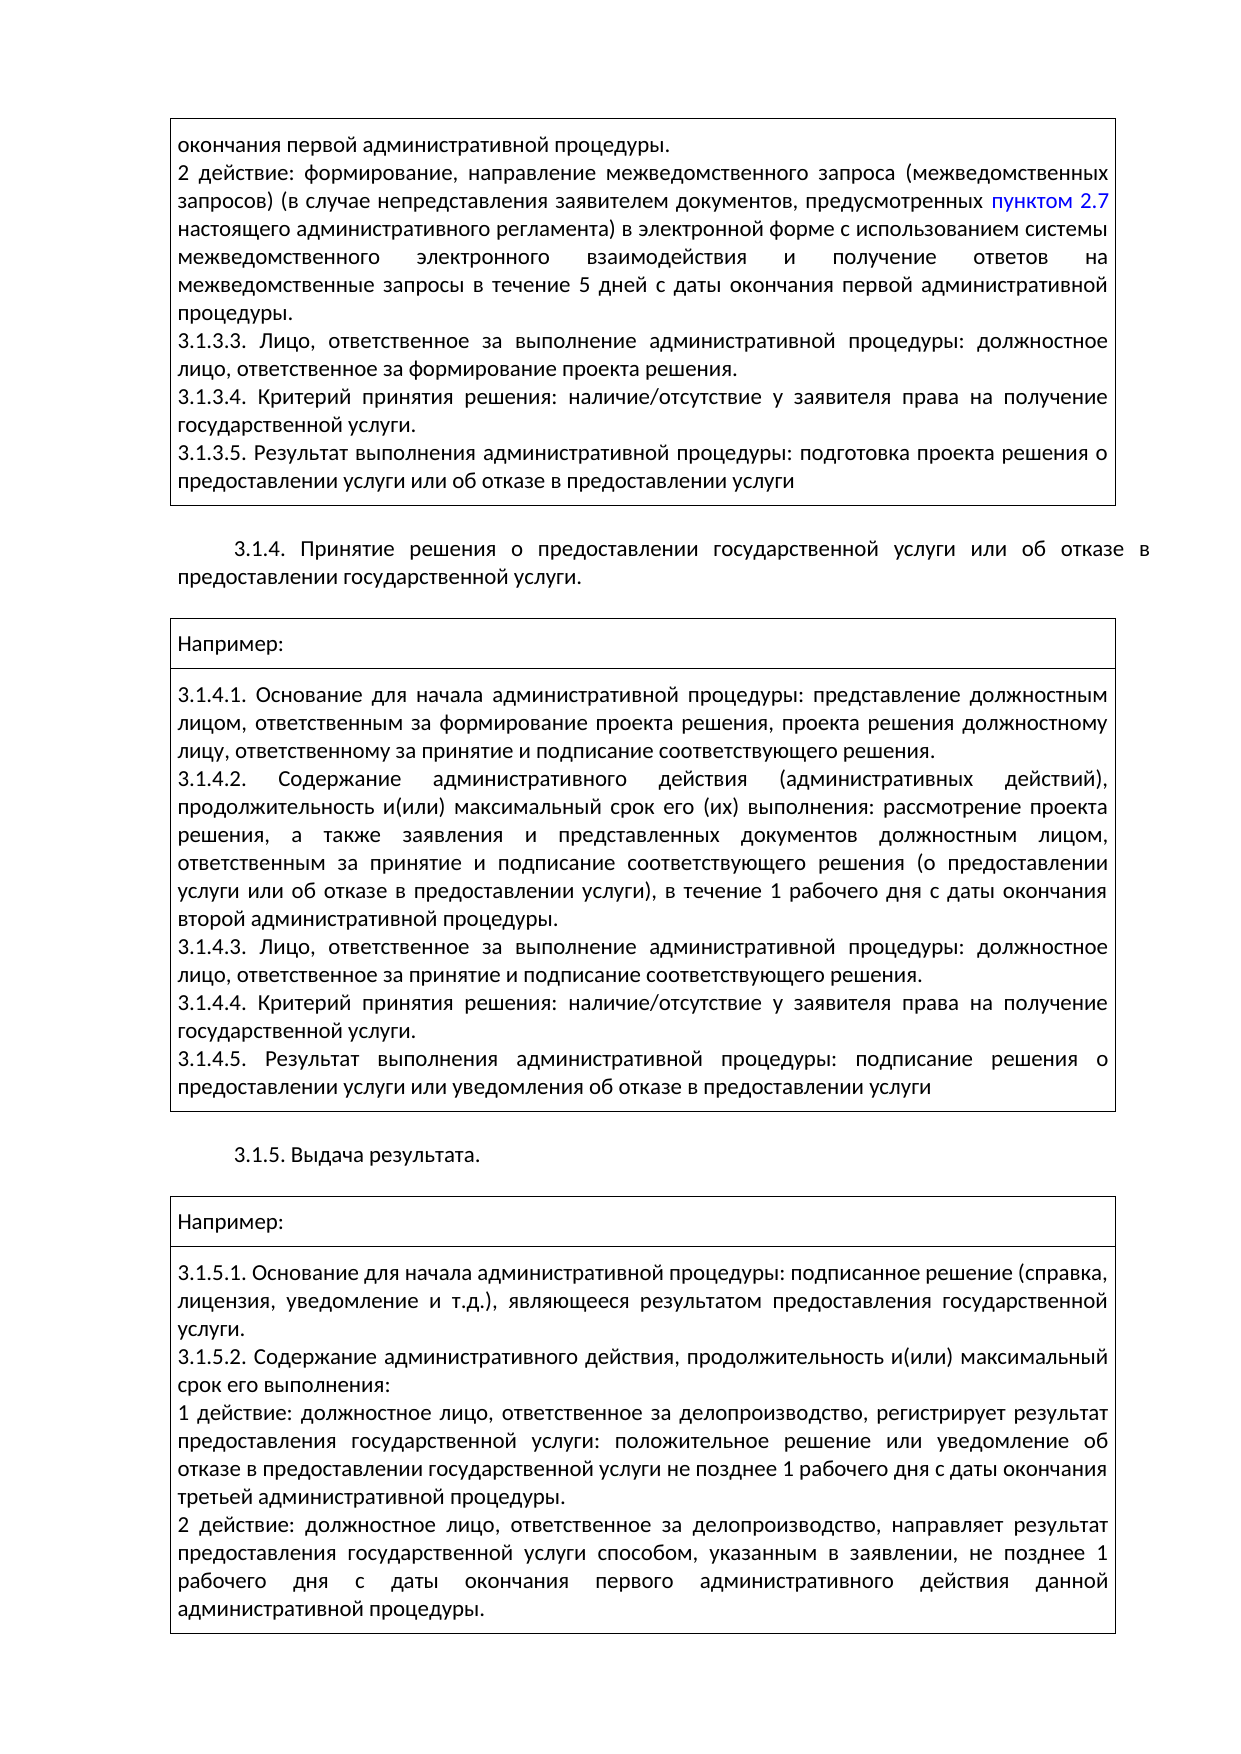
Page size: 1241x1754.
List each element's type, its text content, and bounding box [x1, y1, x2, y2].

table_header Например: [171, 619, 1115, 668]
table_cell 3.1.4.1. Основание для начала административной процедуры: представление должностным лицом, ответственным за формирование проекта решения, проекта решения должностному лицу, ответственному за принятие и подписание соответствующего решения. 3.1.4.2. Содержание административного действия (административных действий), продолжительность и(или) максимальный срок его (их) выполнения: рассмотрение проекта решения, а также заявления и представленных документов должностным лицом, ответственным за принятие и подписание соответствующего решения (о предоставлении услуги или об отказе в предоставлении услуги), в течение 1 рабочего дня с даты окончания второй административной процедуры. 3.1.4.3. Лицо, ответственное за выполнение административной процедуры: должностное лицо, ответственное за принятие и подписание соответствующего решения. 3.1.4.4. Критерий принятия решения: наличие/отсутствие у заявителя права на получение государственной услуги. 3.1.4.5. Результат выполнения административной процедуры: подписание решения о предоставлении услуги или уведомления об отказе в предоставлении услуги [171, 669, 1115, 1111]
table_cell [171, 1247, 1115, 1633]
text 3.1.5. Выдача результата. [177, 1140, 1152, 1168]
table_header Например: [171, 1197, 1115, 1246]
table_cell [171, 119, 1115, 505]
text 3.1.4. Принятие решения о предоставлении государственной услуги или об отказе в предоставлении государственной услуги. [177, 534, 1152, 590]
